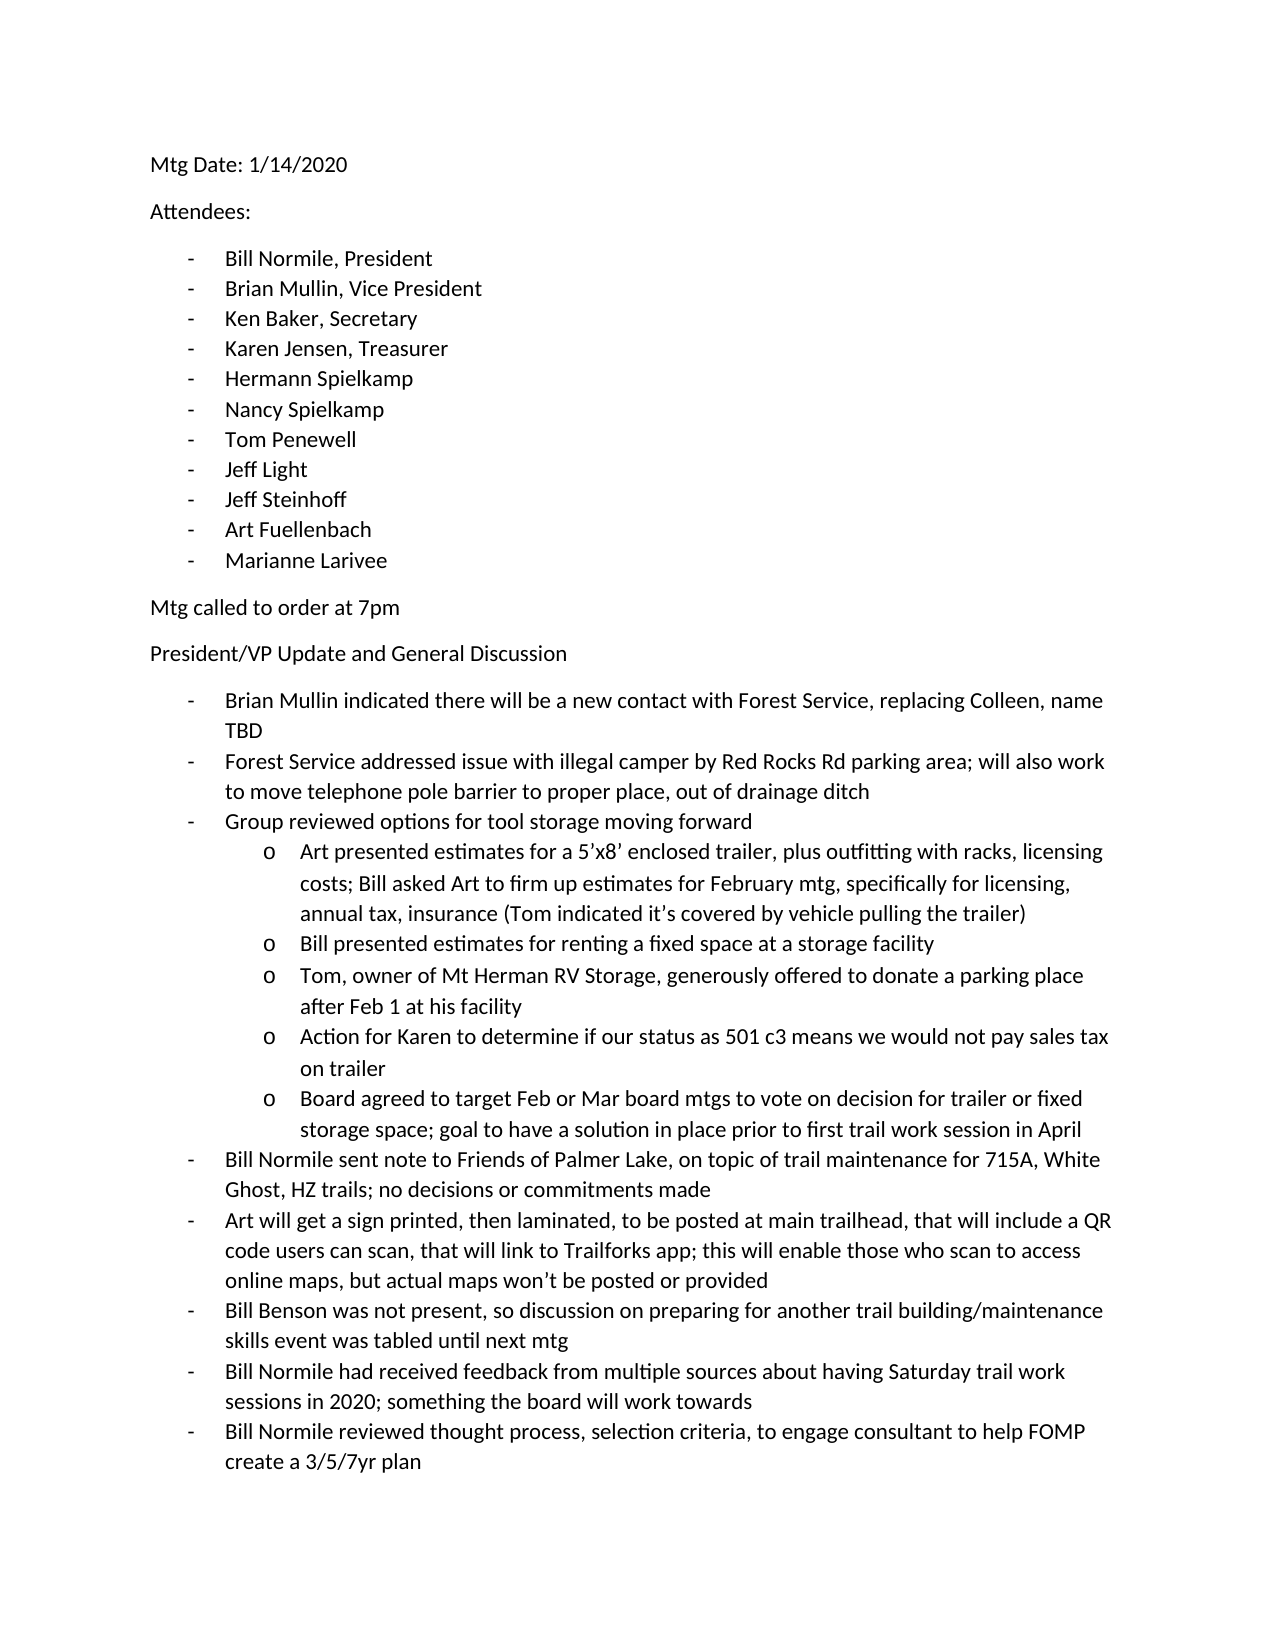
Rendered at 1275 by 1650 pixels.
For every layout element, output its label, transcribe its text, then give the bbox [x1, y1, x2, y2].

text Mtg Date: 1/14/2020 [150, 150, 1125, 178]
list Karen Jensen, Treasurer [187, 334, 1125, 362]
list Tom Penewell [187, 425, 1125, 453]
list Nancy Spielkamp [187, 395, 1125, 423]
list Brian Mullin, Vice President [187, 274, 1125, 302]
list Bill Normile sent note to Friends of Palmer Lake, on topic of trail maintenance for 715A, White Ghost, HZ trails; no decisions or commitments made [187, 1145, 1125, 1204]
list Bill Normile, President [187, 244, 1125, 272]
list Forest Service addressed issue with illegal camper by Red Rocks Rd parking area; will also work to move telephone pole barrier to proper place, out of drainage ditch [187, 747, 1125, 805]
list Art will get a sign printed, then laminated, to be posted at main trailhead, that will include a QR code users can scan, that will link to Trailforks app; this will enable those who scan to access online maps, but actual maps won’t be posted or provided [187, 1206, 1125, 1294]
list Board agreed to target Feb or Mar board mtgs to vote on decision for trailer or fixed storage space; goal to have a solution in place prior to first trail work session in April [262, 1084, 1125, 1143]
list Bill Normile had received feedback from multiple sources about having Saturday trail work sessions in 2020; something the board will work towards [187, 1357, 1125, 1415]
list Bill Normile reviewed thought process, selection criteria, to engage consultant to help FOMP create a 3/5/7yr plan [187, 1417, 1125, 1476]
text Mtg called to order at 7pm [150, 593, 1125, 621]
list Hermann Spielkamp [187, 364, 1125, 393]
list Art Fuellenbach [187, 516, 1125, 544]
list Bill Benson was not present, so discussion on preparing for another trail building/maintenance skills event was tabled until next mtg [187, 1296, 1125, 1355]
text President/VP Update and General Discussion [150, 639, 1125, 668]
list Ken Baker, Secretary [187, 304, 1125, 332]
list Group reviewed options for tool storage moving forward [187, 807, 1125, 835]
list Art presented estimates for a 5’x8’ enclosed trailer, plus outfitting with racks, licensing costs; Bill asked Art to firm up estimates for February mtg, specifically for licensing, annual tax, insurance (Tom indicated it’s covered by vehicle pulling the trailer) [262, 837, 1125, 927]
list Jeff Light [187, 455, 1125, 483]
list Marianne Larivee [187, 546, 1125, 574]
list Jeff Steinhoff [187, 485, 1125, 513]
text Attendees: [150, 197, 1125, 225]
list Action for Karen to determine if our status as 501 c3 means we would not pay sales tax on trailer [262, 1022, 1125, 1082]
list Bill presented estimates for renting a fixed space at a storage facility [262, 929, 1125, 958]
list Tom, owner of Mt Herman RV Storage, generously offered to donate a parking place after Feb 1 at his facility [262, 961, 1125, 1020]
list Brian Mullin indicated there will be a new contact with Forest Service, replacing Colleen, name TBD [187, 686, 1125, 745]
